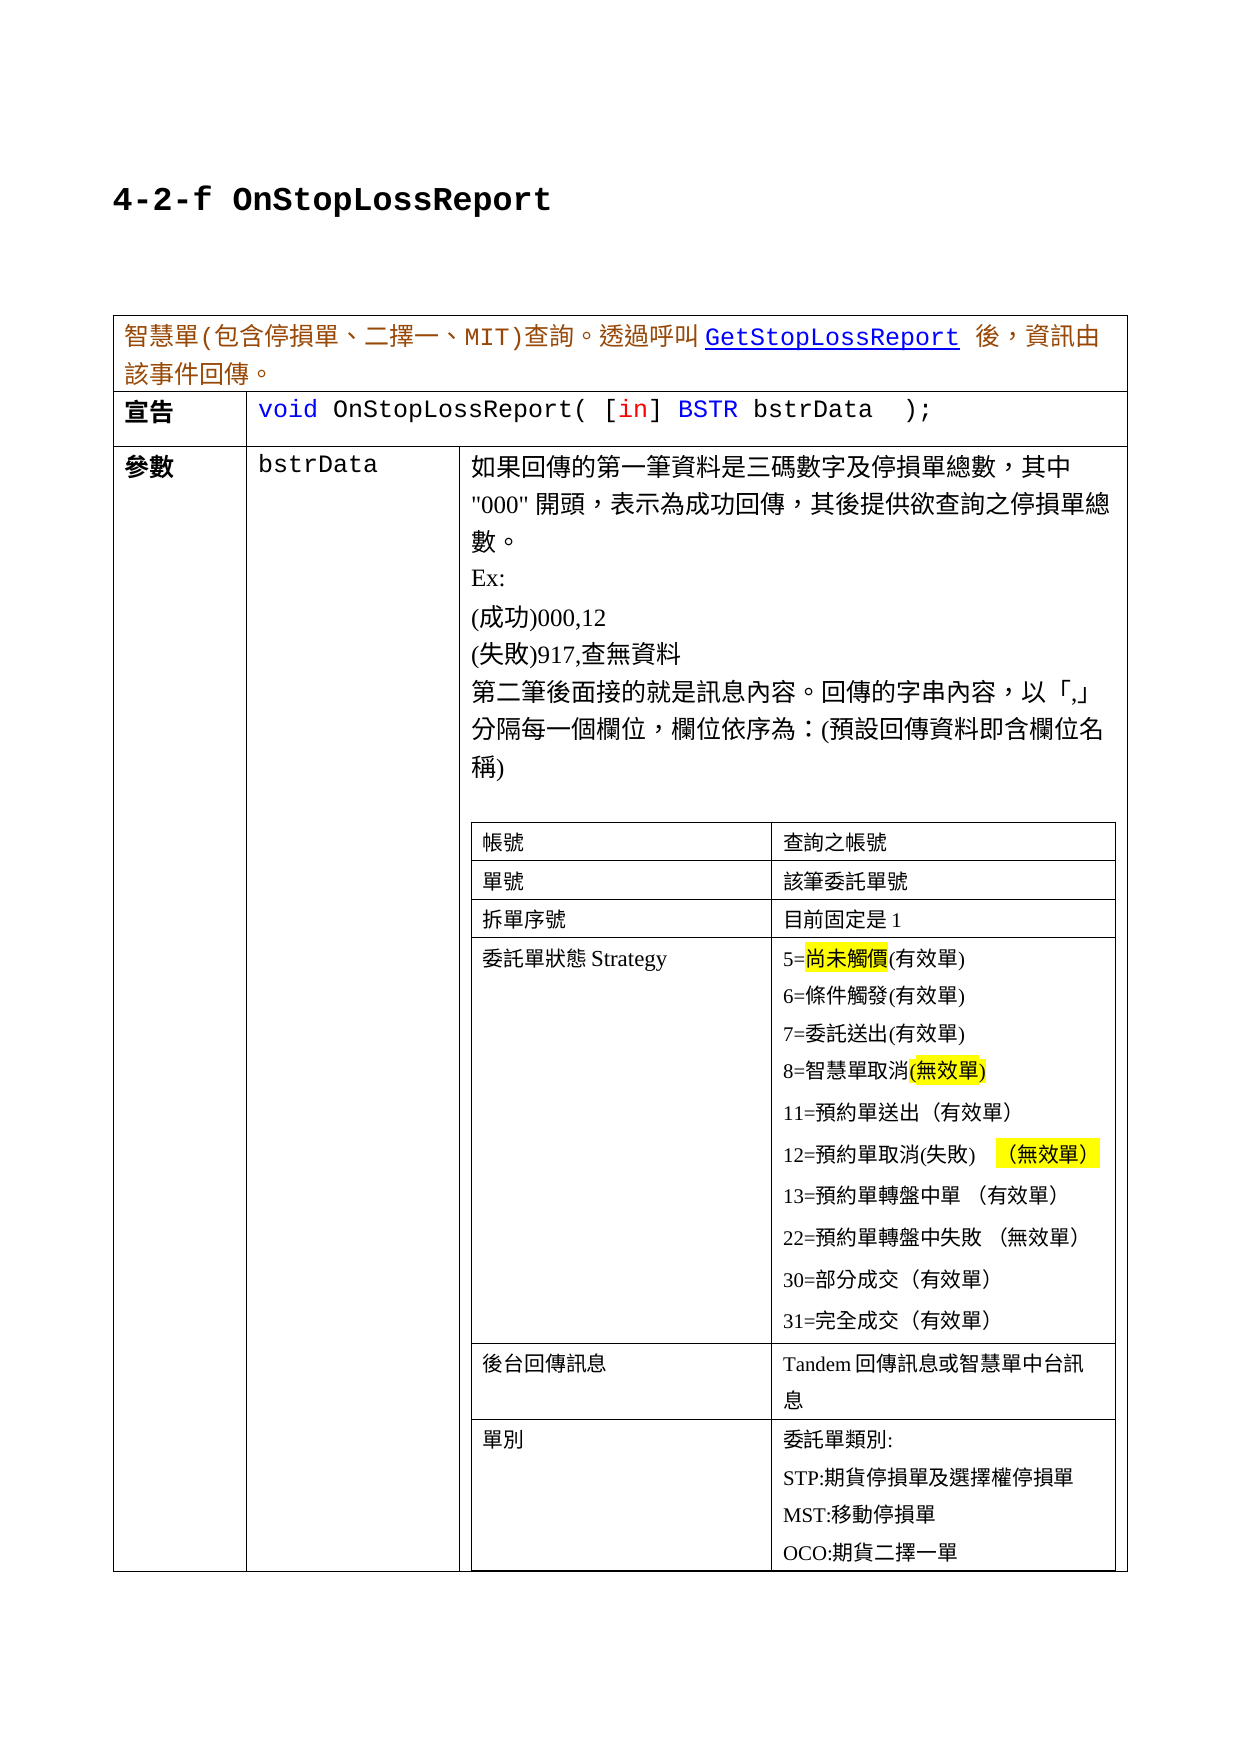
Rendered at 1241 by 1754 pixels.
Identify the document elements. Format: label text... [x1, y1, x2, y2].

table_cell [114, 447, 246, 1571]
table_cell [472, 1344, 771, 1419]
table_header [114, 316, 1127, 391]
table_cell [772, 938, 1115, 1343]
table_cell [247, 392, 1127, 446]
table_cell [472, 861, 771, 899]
subtitle 4-2-f OnStopLossReport [112, 164, 1128, 239]
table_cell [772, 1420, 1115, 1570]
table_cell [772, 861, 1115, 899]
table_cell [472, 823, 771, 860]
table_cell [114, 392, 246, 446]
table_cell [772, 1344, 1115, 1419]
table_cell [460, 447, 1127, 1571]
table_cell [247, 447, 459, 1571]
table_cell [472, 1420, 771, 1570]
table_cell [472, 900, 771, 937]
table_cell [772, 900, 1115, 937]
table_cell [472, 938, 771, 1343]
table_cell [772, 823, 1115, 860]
